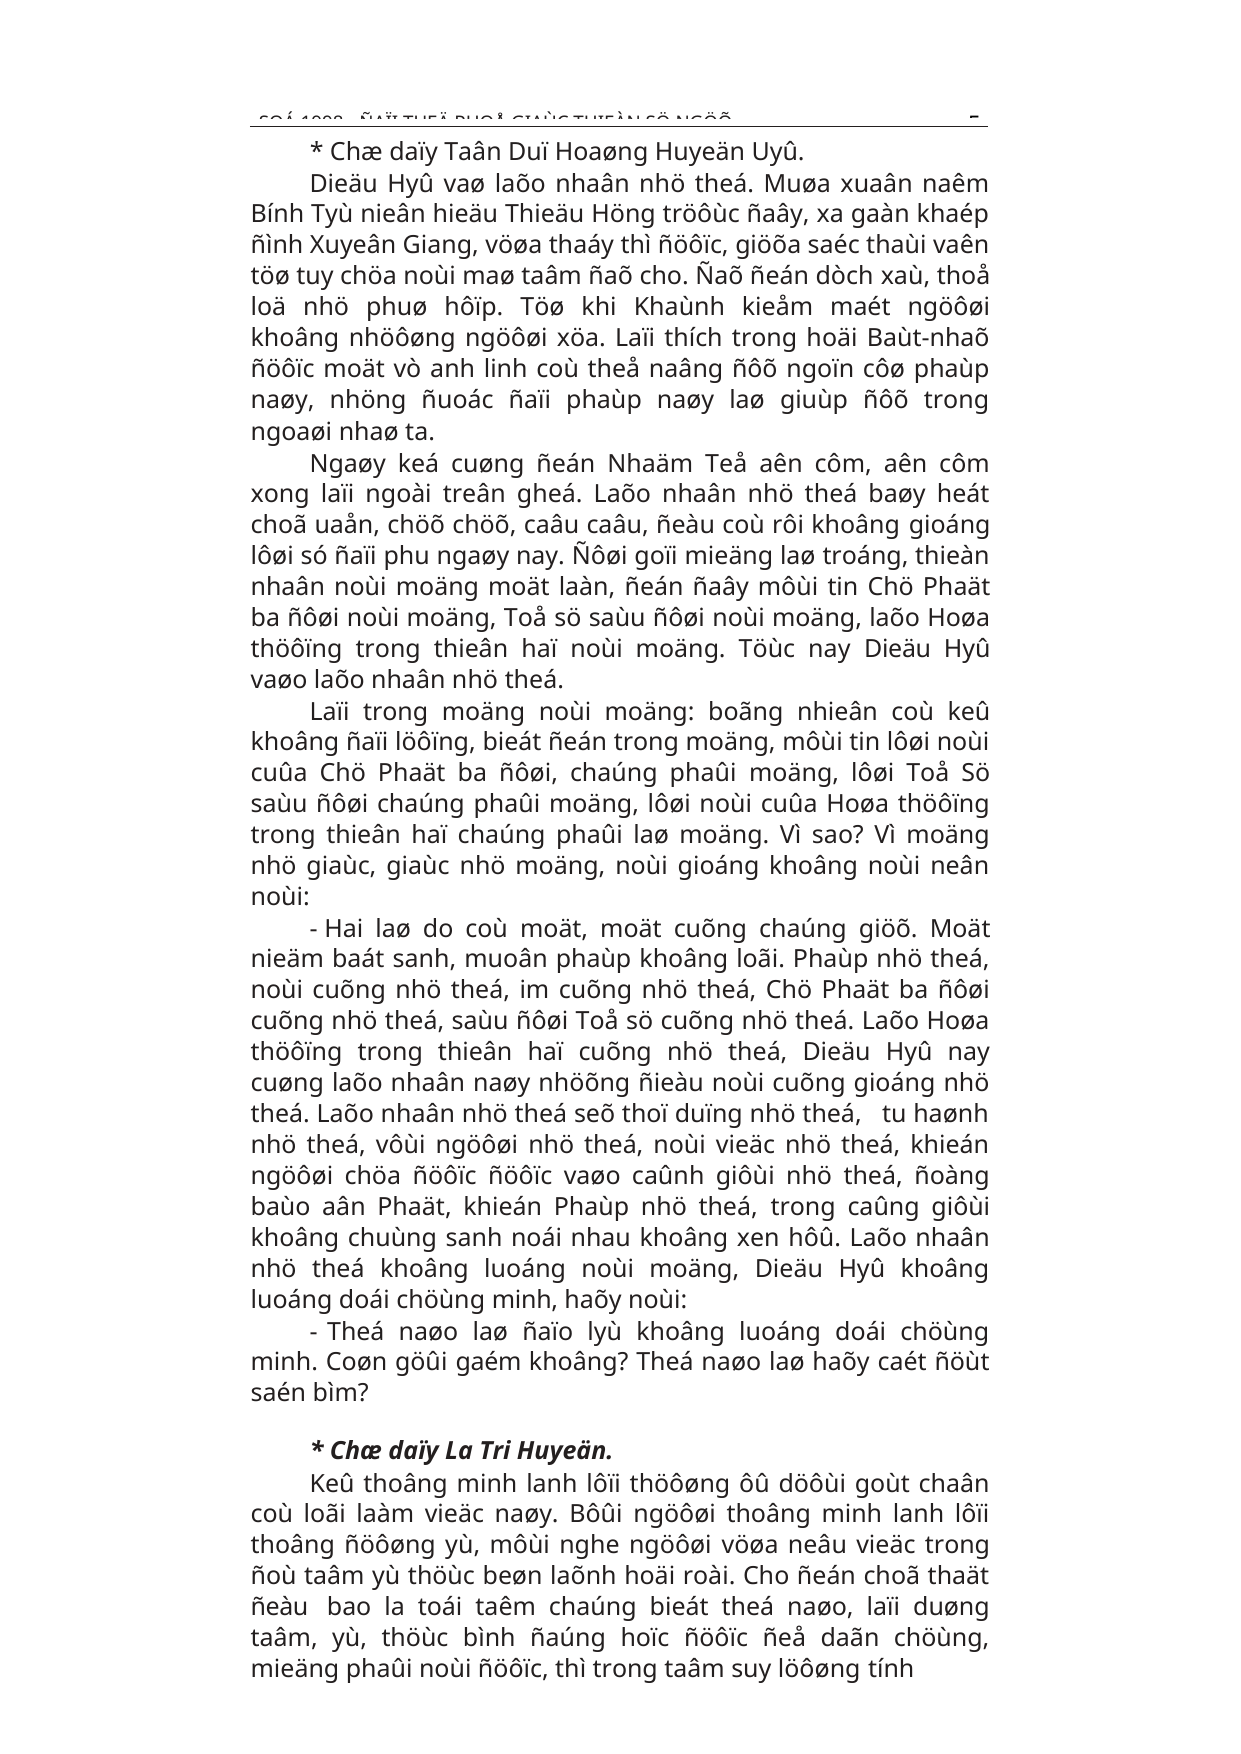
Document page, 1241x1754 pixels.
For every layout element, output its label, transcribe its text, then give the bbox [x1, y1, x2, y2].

list Theá naøo laø ñaïo lyù khoâng luoáng doái chöùng minh. Coøn göûi gaém khoâng? Theá naøo laø haõy caét ñöùt saén bìm? [250, 1316, 990, 1409]
text Dieäu Hyû vaø laõo nhaân nhö theá. Muøa xuaân naêm Bính Tyù nieân hieäu Thieäu Höng tröôùc ñaây, xa gaàn khaép ñình Xuyeân Giang, vöøa thaáy thì ñöôïc, giöõa saéc thaùi vaên töø tuy chöa noùi maø taâm ñaõ cho. Ñaõ ñeán dòch xaù, thoå loä nhö phuø hôïp. Töø khi Khaùnh kieåm maét ngöôøi khoâng nhöôøng ngöôøi xöa. Laïi thích trong hoäi Baùt-nhaõ ñöôïc moät vò anh linh coù theå naâng ñôõ ngoïn côø phaùp naøy, nhöng ñuoác ñaïi phaùp naøy laø giuùp ñôõ trong ngoaøi nhaø ta. [250, 168, 990, 447]
subtitle * Chæ daïy La Tri Huyeän. [309, 1433, 1092, 1466]
text * Chæ daïy Taân Duï Hoaøng Huyeän Uyû. [309, 135, 1092, 167]
text Keû thoâng minh lanh lôïi thöôøng ôû döôùi goùt chaân coù loãi laàm vieäc naøy. Bôûi ngöôøi thoâng minh lanh lôïi thoâng ñöôøng yù, môùi nghe ngöôøi vöøa neâu vieäc trong ñoù taâm yù thöùc beøn laõnh hoäi roài. Cho ñeán choã thaät ñeàu bao la toái taêm chaúng bieát theá naøo, laïi duøng taâm, yù, thöùc bình ñaúng hoïc ñöôïc ñeå daãn chöùng, mieäng phaûi noùi ñöôïc, thì trong taâm suy löôøng tính [250, 1468, 990, 1685]
text Laïi trong moäng noùi moäng: boãng nhieân coù keû khoâng ñaïi löôïng, bieát ñeán trong moäng, môùi tin lôøi noùi cuûa Chö Phaät ba ñôøi, chaúng phaûi moäng, lôøi Toå Sö saùu ñôøi chaúng phaûi moäng, lôøi noùi cuûa Hoøa thöôïng trong thieân haï chaúng phaûi laø moäng. Vì sao? Vì moäng nhö giaùc, giaùc nhö moäng, noùi gioáng khoâng noùi neân noùi: [250, 696, 990, 913]
list Hai laø do coù moät, moät cuõng chaúng giöõ. Moät nieäm baát sanh, muoân phaùp khoâng loãi. Phaùp nhö theá, noùi cuõng nhö theá, im cuõng nhö theá, Chö Phaät ba ñôøi cuõng nhö theá, saùu ñôøi Toå sö cuõng nhö theá. Laõo Hoøa thöôïng trong thieân haï cuõng nhö theá, Dieäu Hyû nay cuøng laõo nhaân naøy nhöõng ñieàu noùi cuõng gioáng nhö theá. Laõo nhaân nhö theá seõ thoï duïng nhö theá, tu haønh nhö theá, vôùi ngöôøi nhö theá, noùi vieäc nhö theá, khieán ngöôøi chöa ñöôïc ñöôïc vaøo caûnh giôùi nhö theá, ñoàng baùo aân Phaät, khieán Phaùp nhö theá, trong caûng giôùi khoâng chuùng sanh noái nhau khoâng xen hôû. Laõo nhaân nhö theá khoâng luoáng noùi moäng, Dieäu Hyû khoâng luoáng doái chöùng minh, haõy noùi: [250, 913, 990, 1316]
text Ngaøy keá cuøng ñeán Nhaäm Teå aên côm, aên côm xong laïi ngoài treân gheá. Laõo nhaân nhö theá baøy heát choã uaån, chöõ chöõ, caâu caâu, ñeàu coù rôi khoâng gioáng lôøi só ñaïi phu ngaøy nay. Ñôøi goïi mieäng laø troáng, thieàn nhaân noùi moäng moät laàn, ñeán ñaây môùi tin Chö Phaät ba ñôøi noùi moäng, Toå sö saùu ñôøi noùi moäng, laõo Hoøa thöôïng trong thieân haï noùi moäng. Töùc nay Dieäu Hyû vaøo laõo nhaân nhö theá. [250, 447, 990, 696]
